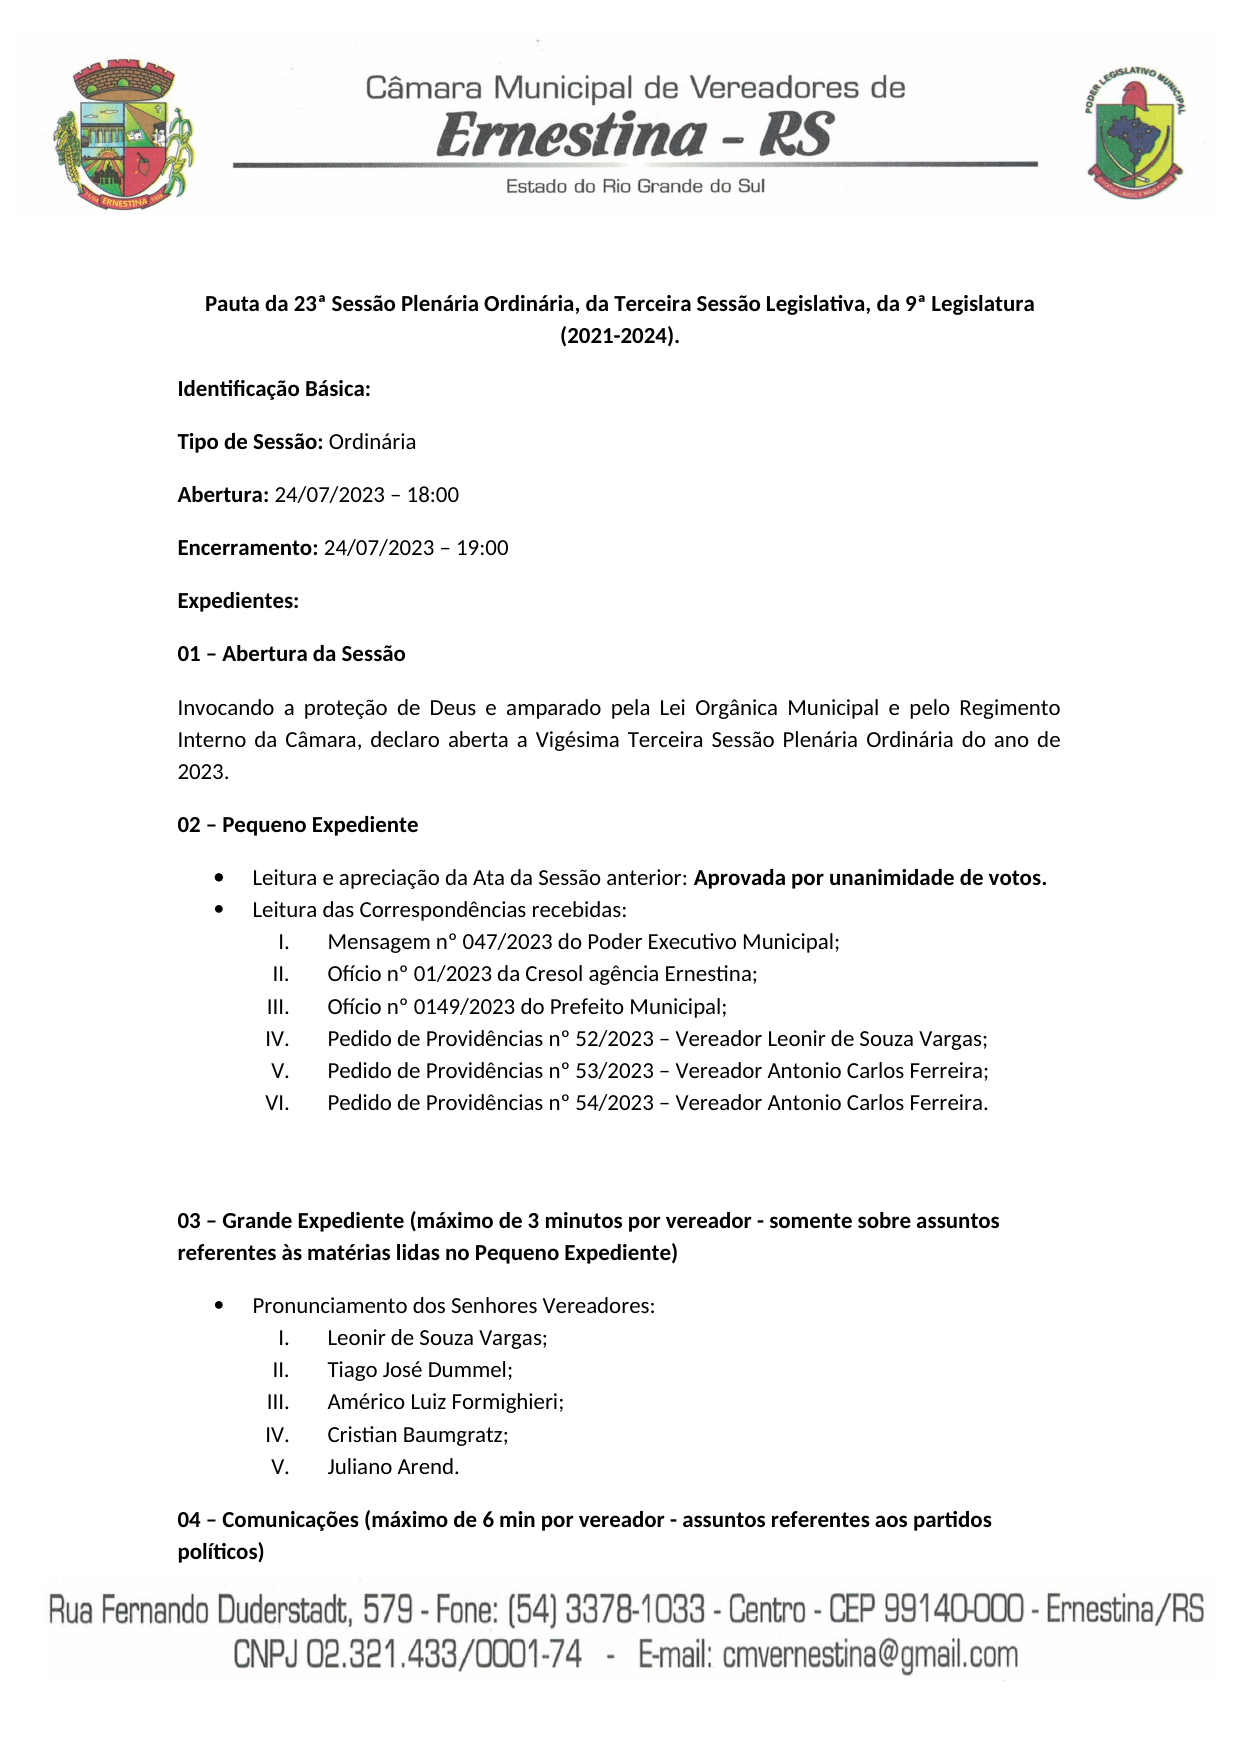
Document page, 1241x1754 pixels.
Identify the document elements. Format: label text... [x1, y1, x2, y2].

list Mensagem nº 047/2023 do Poder Executivo Municipal; [290, 927, 1063, 955]
list Leonir de Souza Vargas; [290, 1323, 1063, 1351]
list Juliano Arend. [290, 1452, 1063, 1480]
text Expedientes: [177, 587, 1063, 614]
list Leitura das Correspondências recebidas: [215, 895, 1063, 923]
text 03 – Grande Expediente (máximo de 3 minutos por vereador - somente sobre assuntos referentes às matérias lidas no Pequeno Expediente) [177, 1206, 1063, 1266]
text 04 – Comunicações (máximo de 6 min por vereador - assuntos referentes aos partidos políticos) [177, 1505, 1063, 1565]
list Pronunciamento dos Senhores Vereadores: [215, 1291, 1063, 1319]
text Tipo de Sessão: Ordinária [177, 427, 1063, 456]
list Pedido de Providências nº 53/2023 – Vereador Antonio Carlos Ferreira; [290, 1056, 1063, 1084]
text Abertura: 24/07/2023 – 18:00 [177, 481, 1063, 508]
text Invocando a proteção de Deus e amparado pela Lei Orgânica Municipal e pelo Regimento Interno da Câmara, declaro aberta a Vigésima Terceira Sessão Plenária Ordinária do ano de 2023. [177, 693, 1063, 785]
list Pedido de Providências nº 52/2023 – Vereador Leonir de Souza Vargas; [290, 1024, 1063, 1052]
text Encerramento: 24/07/2023 – 19:00 [177, 533, 1063, 562]
list Tiago José Dummel; [290, 1355, 1063, 1383]
list Ofício nº 0149/2023 do Prefeito Municipal; [290, 992, 1063, 1020]
list Ofício nº 01/2023 da Cresol agência Ernestina; [290, 959, 1063, 988]
list Cristian Baumgratz; [290, 1420, 1063, 1448]
list Américo Luiz Formighieri; [290, 1387, 1063, 1416]
text Identificação Básica: [177, 374, 1063, 402]
list Pedido de Providências nº 54/2023 – Vereador Antonio Carlos Ferreira. [290, 1088, 1063, 1116]
text 01 – Abertura da Sessão [177, 639, 1063, 668]
text Pauta da 23ª Sessão Plenária Ordinária, da Terceira Sessão Legislativa, da 9ª Legislatura (2021-2024). [177, 289, 1063, 349]
text 02 – Pequeno Expediente [177, 810, 1063, 838]
list Leitura e apreciação da Ata da Sessão anterior: Aprovada por unanimidade de votos. [215, 863, 1063, 891]
